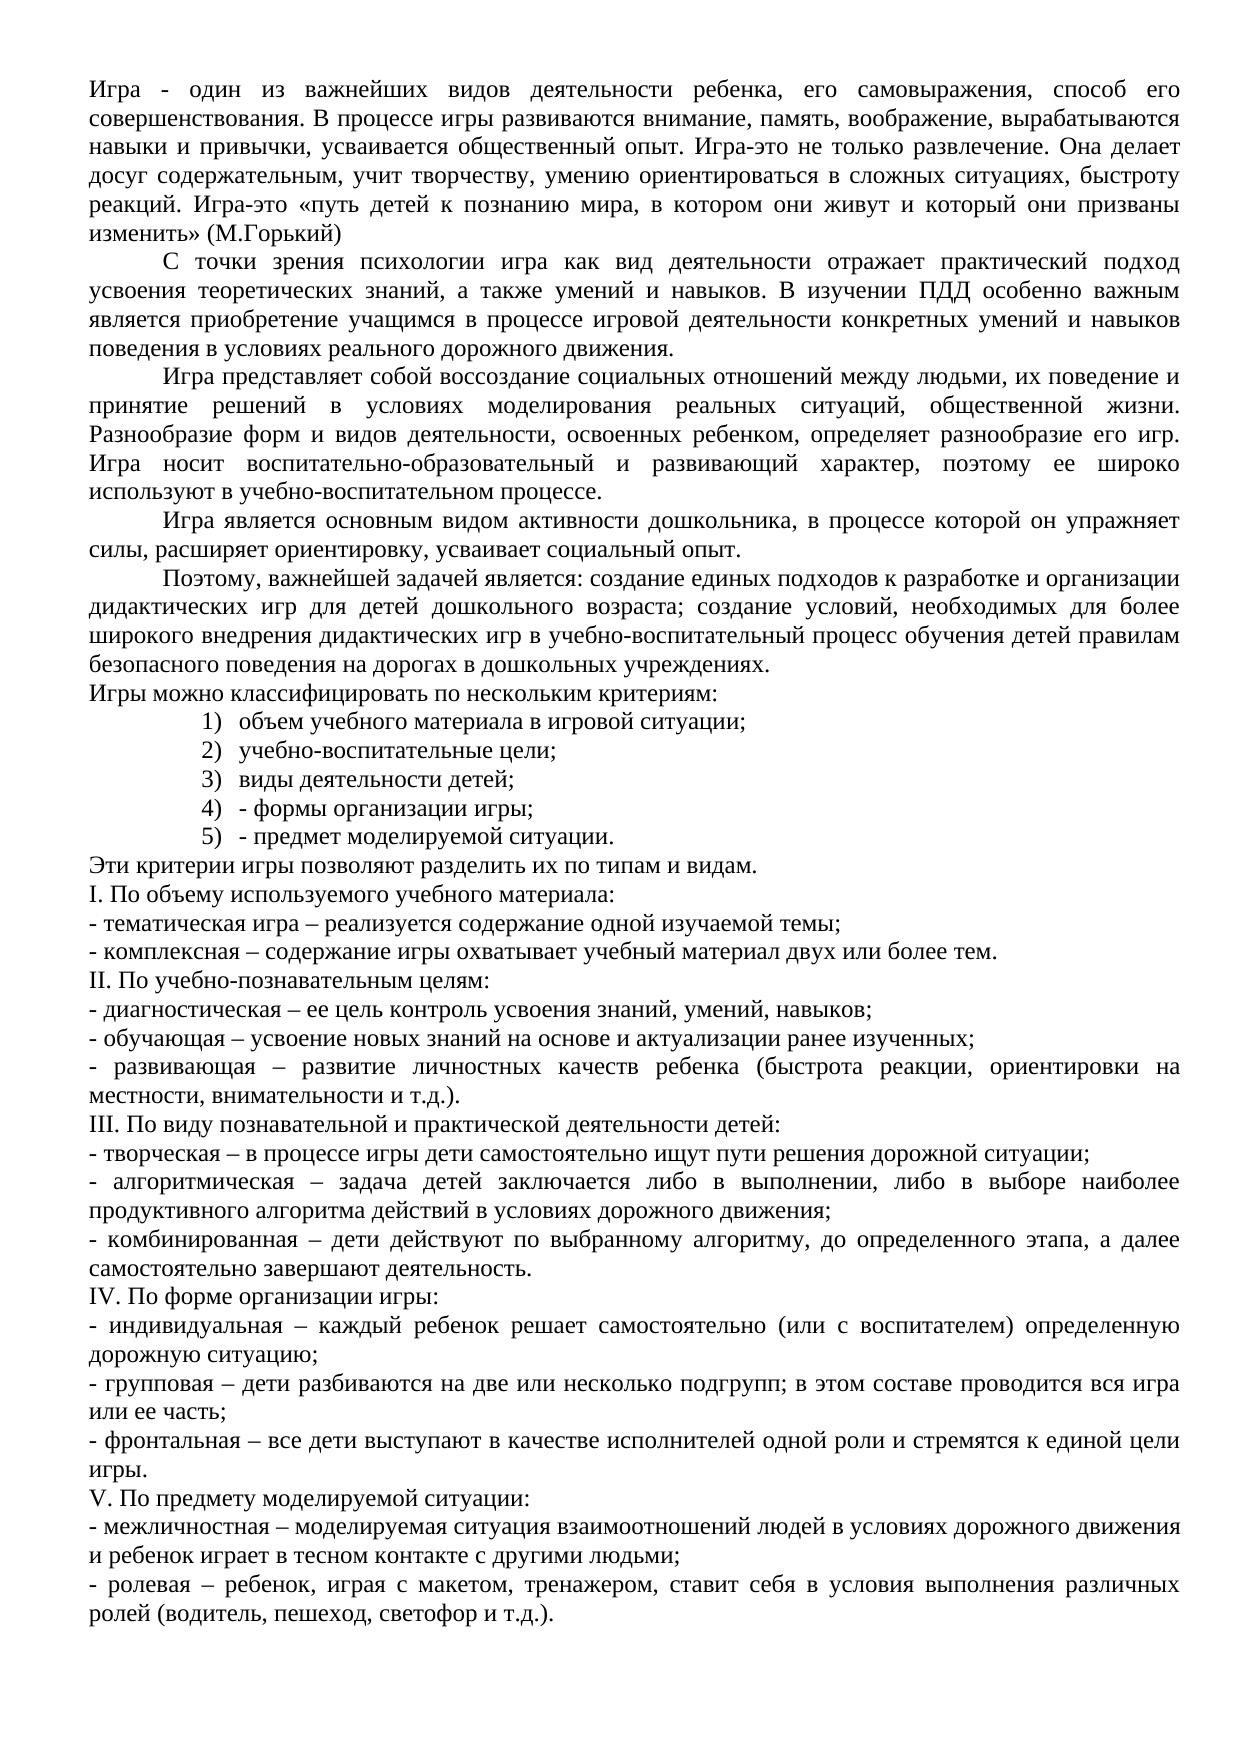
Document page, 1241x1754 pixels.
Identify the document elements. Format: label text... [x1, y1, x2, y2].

text IV. По форме организации игры: [89, 1281, 1181, 1310]
text Игра представляет собой воссоздание социальных отношений между людьми, их поведение и принятие решений в условиях моделирования реальных ситуаций, общественной жизни. Разнообразие форм и видов деятельности, освоенных ребенком, определяет разнообразие его игр. Игра носит воспитательно-образовательный и развивающий характер, поэтому ее широко используют в учебно-воспитательном процессе. [89, 361, 1181, 505]
text Игра - один из важнейших видов деятельности ребенка, его самовыражения, способ его совершенствования. В процессе игры развиваются внимание, память, воображение, вырабатываются навыки и привычки, усваивается общественный опыт. Игра-это не только развлечение. Она делает досуг содержательным, учит творчеству, умению ориентироваться в сложных ситуациях, быстроту реакций. Игра-это «путь детей к познанию мира, в котором они живут и который они призваны изменить» (М.Горький) [89, 74, 1181, 246]
text - тематическая игра – реализуется содержание одной изучаемой темы; [89, 908, 1181, 936]
text С точки зрения психологии игра как вид деятельности отражает практический подход усвоения теоретических знаний, а также умений и навыков. В изучении ПДД особенно важным является приобретение учащимся в процессе игровой деятельности конкретных умений и навыков поведения в условиях реального дорожного движения. [89, 246, 1181, 361]
text - комбинированная – дети действуют по выбранному алгоритму, до определенного этапа, а далее самостоятельно завершают деятельность. [89, 1224, 1181, 1281]
text Игры можно классифицировать по нескольким критериям: [89, 678, 1181, 706]
list объем учебного материала в игровой ситуации; [201, 706, 1181, 735]
text III. По виду познавательной и практической деятельности детей: [89, 1109, 1181, 1138]
text - фронтальная – все дети выступают в качестве исполнителей одной роли и стремятся к единой цели игры. [89, 1425, 1181, 1483]
text - межличностная – моделируемая ситуация взаимоотношений людей в условиях дорожного движения и ребенок играет в тесном контакте с другими людьми; [89, 1511, 1181, 1569]
text - развивающая – развитие личностных качеств ребенка (быстрота реакции, ориентировки на местности, внимательности и т.д.). [89, 1051, 1181, 1109]
text Эти критерии игры позволяют разделить их по типам и видам. [89, 850, 1181, 879]
text II. По учебно-познавательным целям: [89, 965, 1181, 994]
text V. По предмету моделируемой ситуации: [89, 1483, 1181, 1511]
list виды деятельности детей; [201, 764, 1181, 793]
text - индивидуальная – каждый ребенок решает самостоятельно (или с воспитателем) определенную дорожную ситуацию; [89, 1310, 1181, 1368]
text Игра является основным видом активности дошкольника, в процессе которой он упражняет силы, расширяет ориентировку, усваивает социальный опыт. [89, 505, 1181, 563]
text - творческая – в процессе игры дети самостоятельно ищут пути решения дорожной ситуации; [89, 1138, 1181, 1166]
text - групповая – дети разбиваются на две или несколько подгрупп; в этом составе проводится вся игра или ее часть; [89, 1368, 1181, 1425]
list - формы организации игры; [201, 793, 1181, 821]
text - алгоритмическая – задача детей заключается либо в выполнении, либо в выборе наиболее продуктивного алгоритма действий в условиях дорожного движения; [89, 1166, 1181, 1224]
text - обучающая – усвоение новых знаний на основе и актуализации ранее изученных; [89, 1023, 1181, 1051]
text I. По объему используемого учебного материала: [89, 879, 1181, 908]
text Поэтому, важнейшей задачей является: создание единых подходов к разработке и организации дидактических игр для детей дошкольного возраста; создание условий, необходимых для более широкого внедрения дидактических игр в учебно-воспитательный процесс обучения детей правилам безопасного поведения на дорогах в дошкольных учреждениях. [89, 563, 1181, 678]
list учебно-воспитательные цели; [201, 735, 1181, 764]
text - комплексная – содержание игры охватывает учебный материал двух или более тем. [89, 936, 1181, 965]
text - диагностическая – ее цель контроль усвоения знаний, умений, навыков; [89, 994, 1181, 1023]
list - предмет моделируемой ситуации. [201, 821, 1181, 850]
text - ролевая – ребенок, играя с макетом, тренажером, ставит себя в условия выполнения различных ролей (водитель, пешеход, светофор и т.д.). [89, 1569, 1181, 1626]
